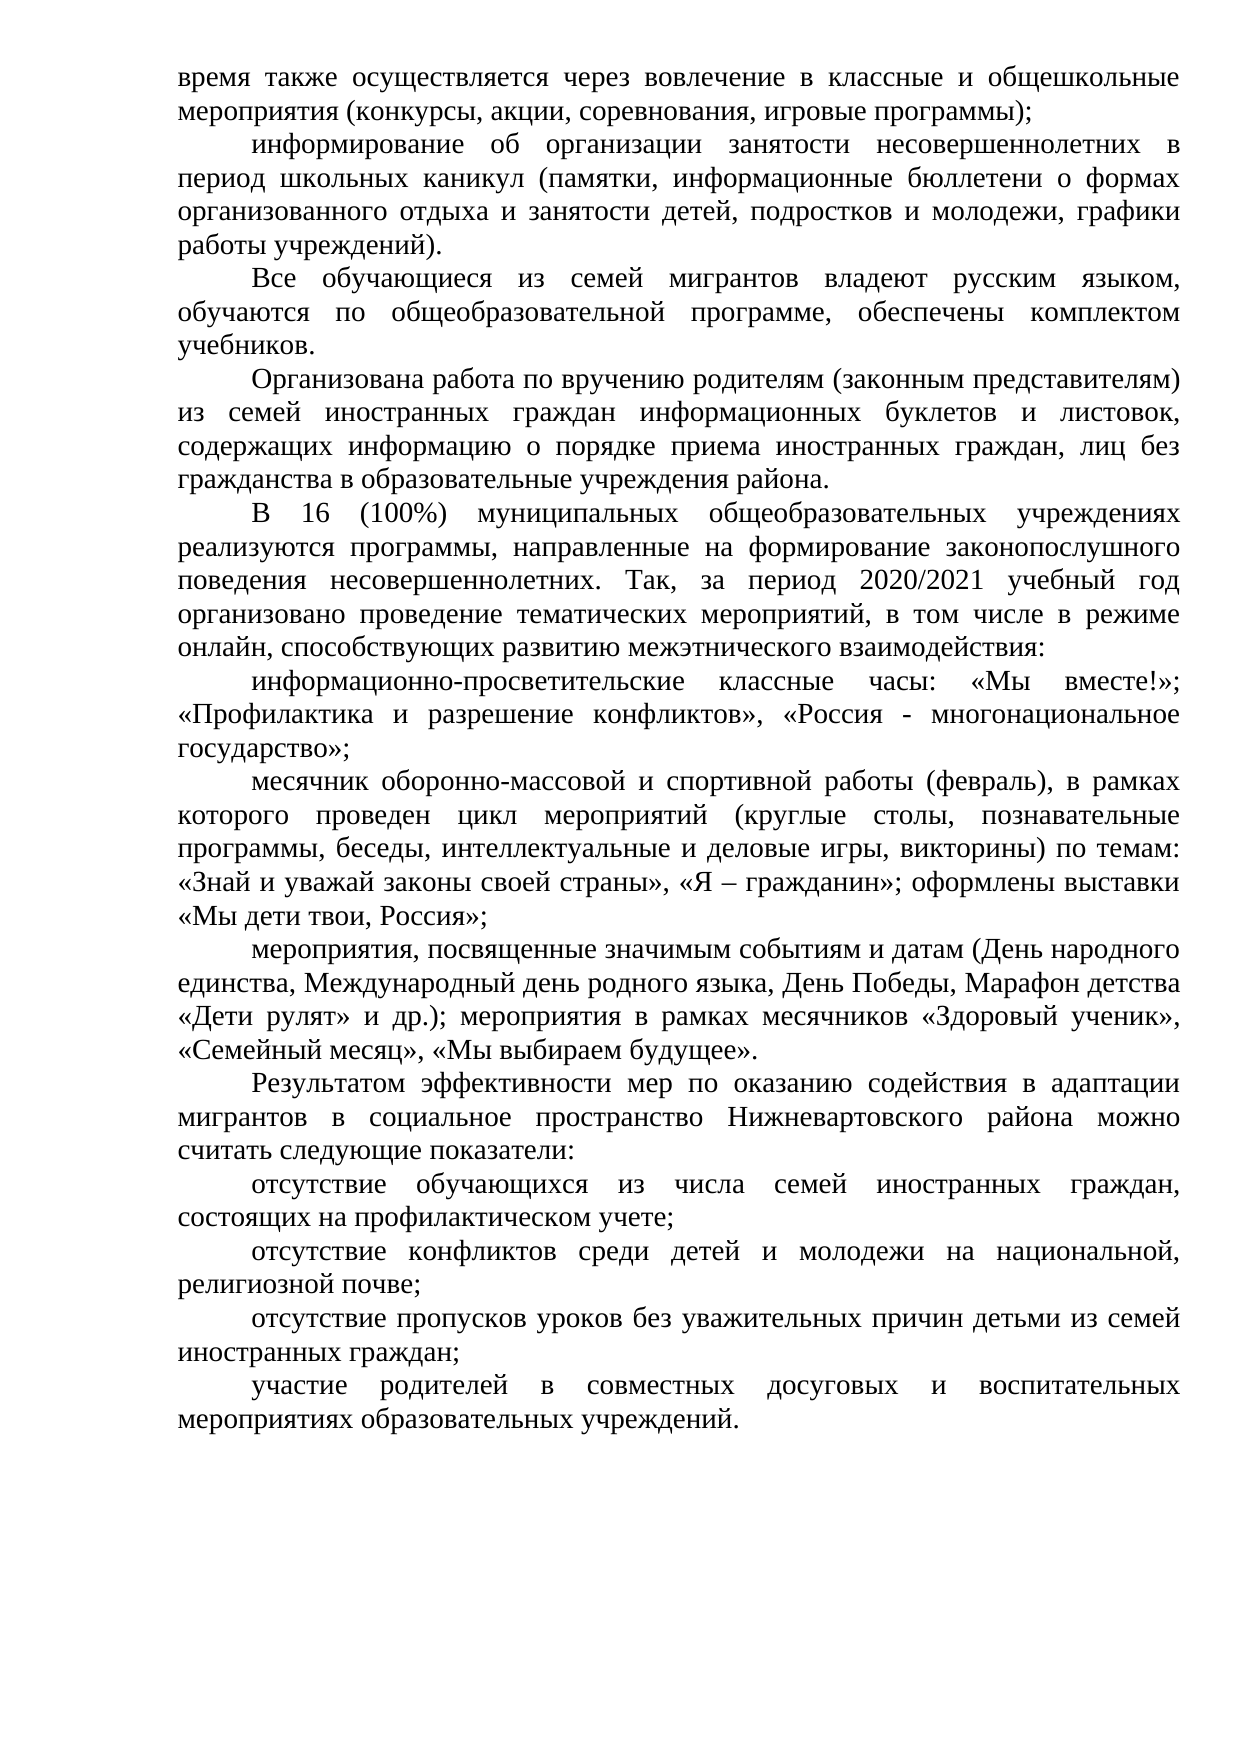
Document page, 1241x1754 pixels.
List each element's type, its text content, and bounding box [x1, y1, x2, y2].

text Все обучающиеся из семей мигрантов владеют русским языком, обучаются по общеобразовательной программе, обеспечены комплектом учебников. [177, 260, 1181, 361]
text информирование об организации занятости несовершеннолетних в период школьных каникул (памятки, информационные бюллетени о формах организованного отдыха и занятости детей, подростков и молодежи, графики работы учреждений). [177, 126, 1181, 260]
text В 16 (100%) муниципальных общеобразовательных учреждениях реализуются программы, направленные на формирование законопослушного поведения несовершеннолетних. Так, за период 2020/2021 учебный год организовано проведение тематических мероприятий, в том числе в режиме онлайн, способствующих развитию межэтнического взаимодействия: [177, 495, 1181, 663]
text месячник оборонно-массовой и спортивной работы (февраль), в рамках которого проведен цикл мероприятий (круглые столы, познавательные программы, беседы, интеллектуальные и деловые игры, викторины) по темам: «Знай и уважай законы своей страны», «Я – гражданин»; оформлены выставки «Мы дети твои, Россия»; [177, 763, 1181, 931]
text участие родителей в совместных досуговых и воспитательных мероприятиях образовательных учреждений. [177, 1367, 1181, 1434]
text отсутствие конфликтов среди детей и молодежи на национальной, религиозной почве; [177, 1233, 1181, 1300]
text отсутствие пропусков уроков без уважительных причин детьми из семей иностранных граждан; [177, 1300, 1181, 1367]
text Организована работа по вручению родителям (законным представителям) из семей иностранных граждан информационных буклетов и листовок, содержащих информацию о порядке приема иностранных граждан, лиц без гражданства в образовательные учреждения района. [177, 361, 1181, 495]
text Результатом эффективности мер по оказанию содействия в адаптации мигрантов в социальное пространство Нижневартовского района можно считать следующие показатели: [177, 1065, 1181, 1166]
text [177, 59, 1181, 126]
text мероприятия, посвященные значимым событиям и датам (День народного единства, Международный день родного языка, День Победы, Марафон детства «Дети рулят» и др.); мероприятия в рамках месячников «Здоровый ученик», «Семейный месяц», «Мы выбираем будущее». [177, 931, 1181, 1065]
text отсутствие обучающихся из числа семей иностранных граждан, состоящих на профилактическом учете; [177, 1166, 1181, 1233]
text информационно-просветительские классные часы: «Мы вместе!»; «Профилактика и разрешение конфликтов», «Россия - многонациональное государство»; [177, 663, 1181, 763]
